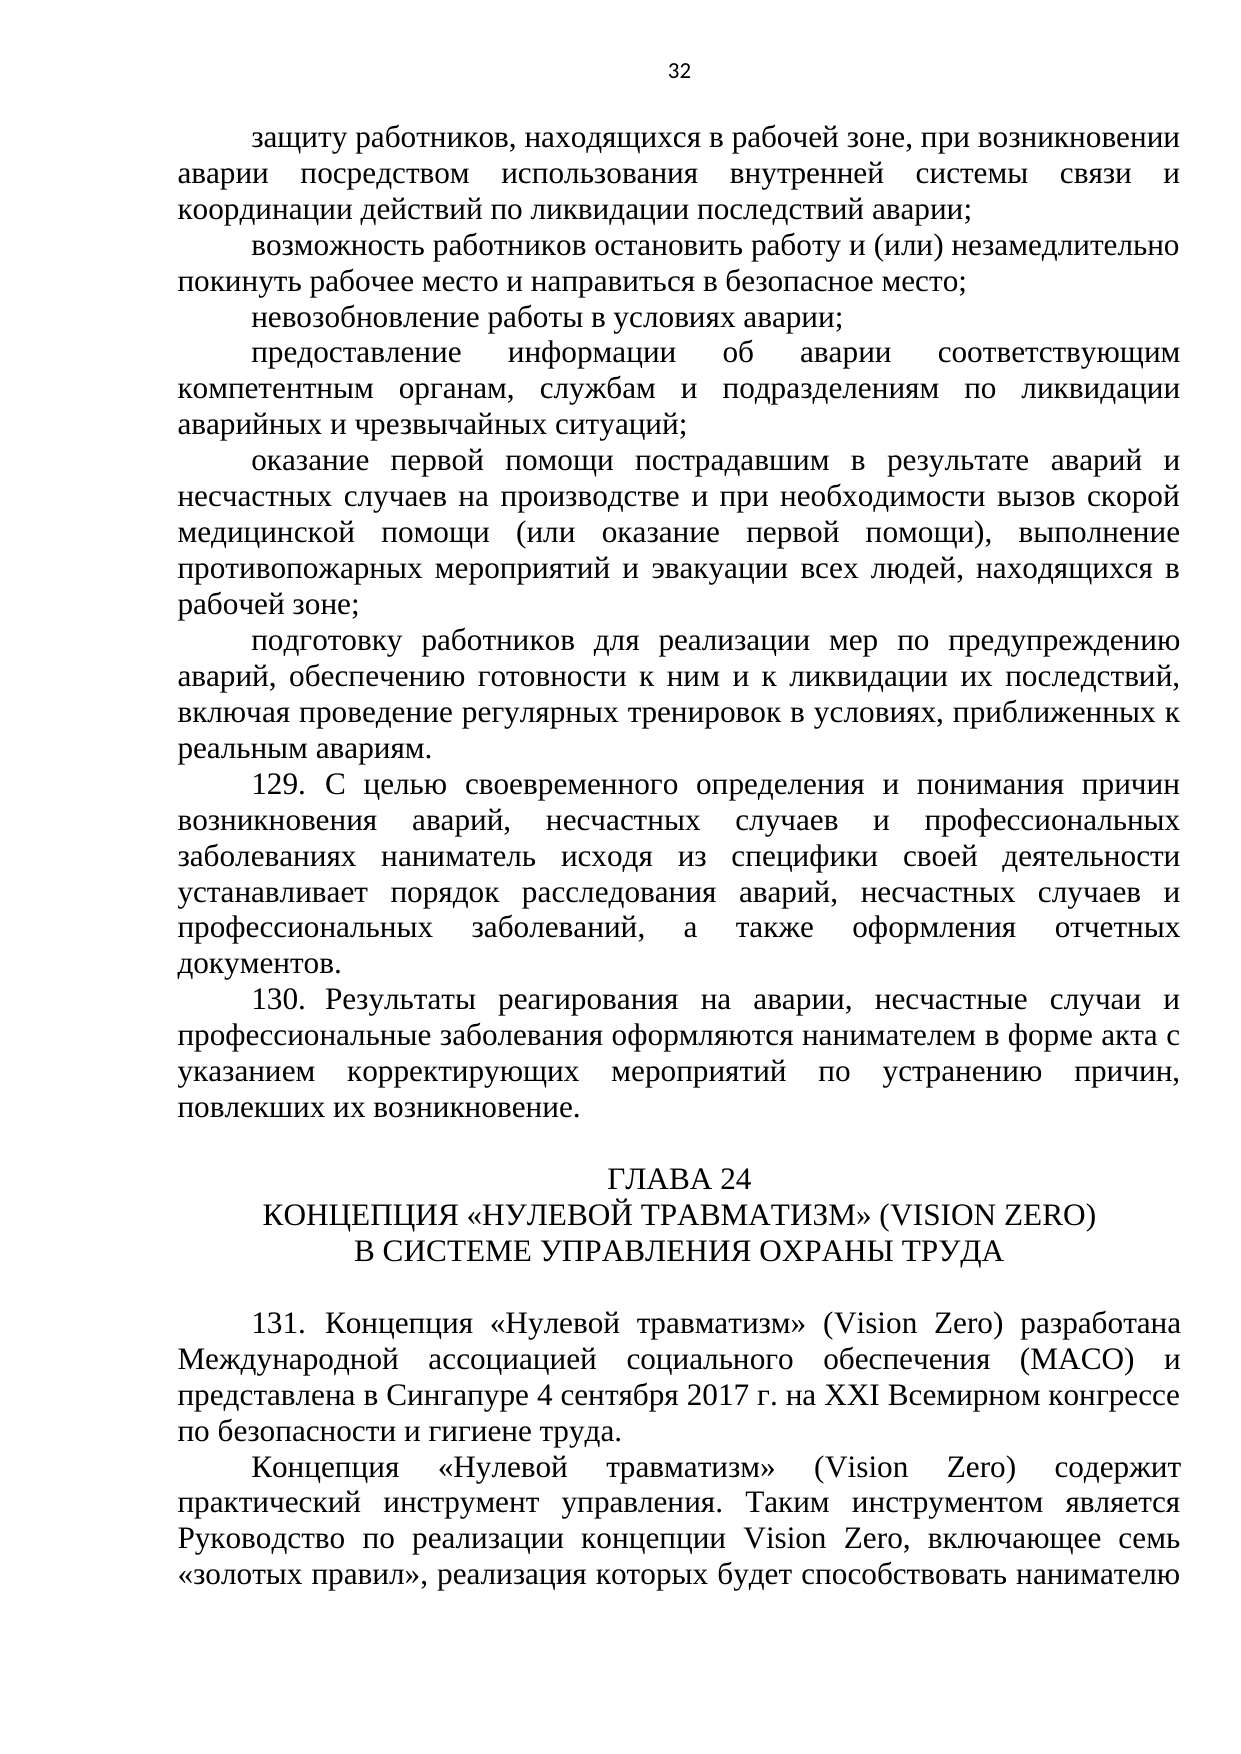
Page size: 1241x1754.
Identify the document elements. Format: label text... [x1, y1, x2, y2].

list С целью своевременного определения и понимания причин возникновения аварий, несчастных случаев и профессиональных заболеваниях наниматель исходя из специфики своей деятельности устанавливает порядок расследования аварий, несчастных случаев и профессиональных заболеваний, а также оформления отчетных документов. [177, 765, 1181, 981]
list КонцепциЯ «Нулевой травматизм» (Vision Zero) [177, 1196, 1181, 1232]
text оказание первой помощи пострадавшим в результате аварий и несчастных случаев на производстве и при необходимости вызов скорой медицинской помощи (или оказание первой помощи), выполнение противопожарных мероприятий и эвакуации всех людей, находящихся в рабочей зоне; [177, 442, 1181, 621]
text невозобновление работы в условиях аварии; [177, 298, 1181, 334]
list Результаты реагирования на аварии, несчастные случаи и профессиональные заболевания оформляются нанимателем в форме акта с указанием корректирующих мероприятий по устранению причин, повлекших их возникновение. [177, 981, 1181, 1124]
text защиту работников, находящихся в рабочей зоне, при возникновении аварии посредством использования внутренней системы связи и координации действий по ликвидации последствий аварии; [177, 118, 1181, 226]
text подготовку работников для реализации мер по предупреждению аварий, обеспечению готовности к ним и к ликвидации их последствий, включая проведение регулярных тренировок в условиях, приближенных к реальным авариям. [177, 621, 1181, 765]
text возможность работников остановить работу и (или) незамедлительно покинуть рабочее место и направиться в безопасное место; [177, 226, 1181, 298]
text предоставление информации об аварии соответствующим компетентным органам, службам и подразделениям по ликвидации аварийных и чрезвычайных ситуаций; [177, 334, 1181, 442]
list в системе управления охраны труда [177, 1232, 1181, 1268]
list Концепция «Нулевой травматизм» (Vision Zero) разработана Международной ассоциацией социального обеспечения (МАСО) и представлена в Сингапуре 4 сентября 2017 г. на XXI Всемирном конгрессе по безопасности и гигиене труда. [177, 1304, 1181, 1448]
list ГЛАВА 24 [177, 1160, 1181, 1196]
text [177, 1448, 1181, 1592]
